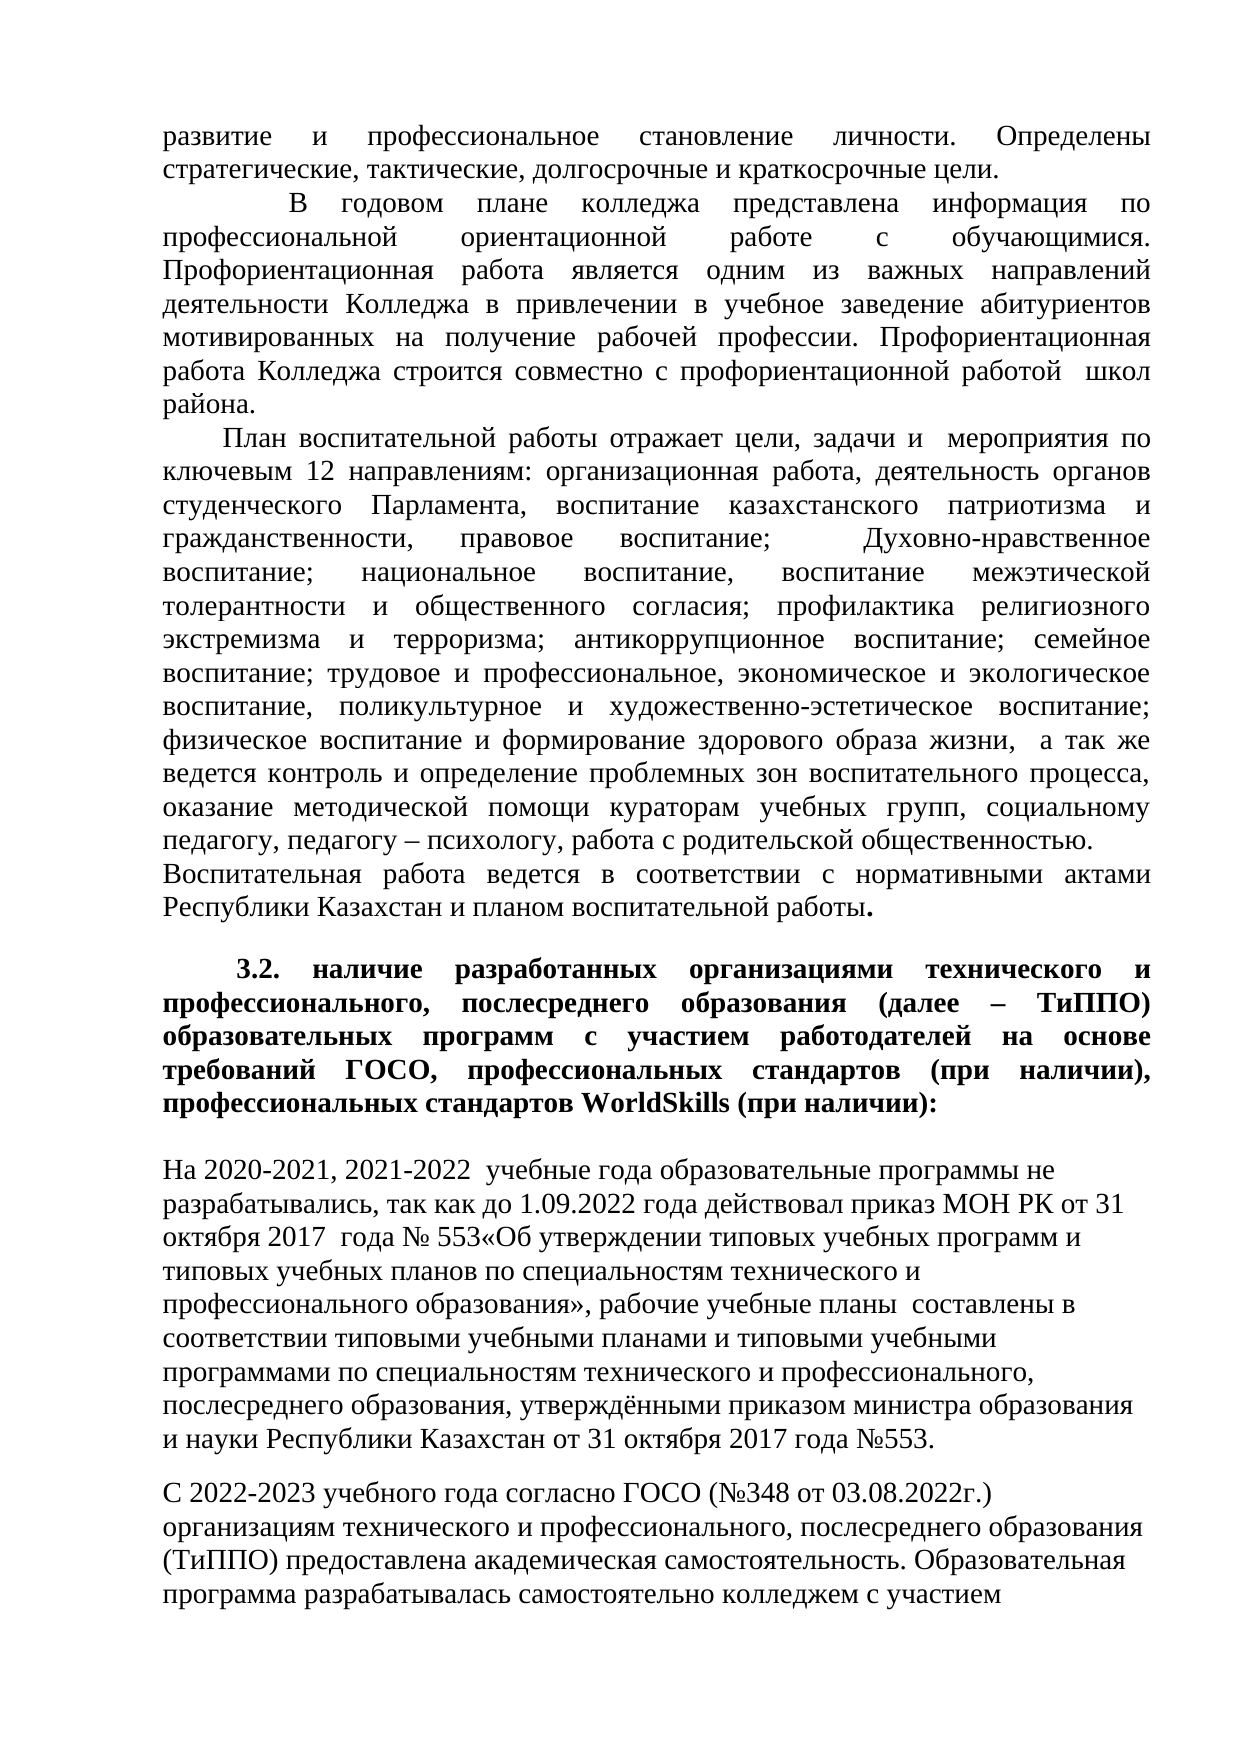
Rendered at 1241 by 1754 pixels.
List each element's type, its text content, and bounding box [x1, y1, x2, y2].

text В годовом плане колледжа представлена информация по профессиональной ориентационной работе с обучающимися. Профориентационная работа является одним из важных направлений деятельности Колледжа в привлечении в учебное заведение абитуриентов мотивированных на получение рабочей профессии. Профориентационная работа Колледжа строится совместно с профориентационной работой школ района. [162, 185, 1152, 420]
text Воспитательная работа ведется в соответствии с нормативными актами Республики Казахстан и планом воспитательной работы. [162, 856, 1152, 923]
text 3.2. наличие разработанных организациями технического и профессионального, послесреднего образования (далее – ТиППО) образовательных программ с участием работодателей на основе требований ГОСО, профессиональных стандартов (при наличии), профессиональных стандартов WorldSkills (при наличии): [162, 951, 1152, 1119]
text План воспитательной работы отражает цели, задачи и мероприятия по ключевым 12 направлениям: организационная работа, деятельность органов студенческого Парламента, воспитание казахстанского патриотизма и гражданственности, правовое воспитание; Духовно-нравственное воспитание; национальное воспитание, воспитание межэтической толерантности и общественного согласия; профилактика религиозного экстремизма и терроризма; антикоррупционное воспитание; семейное воспитание; трудовое и профессиональное, экономическое и экологическое воспитание, поликультурное и художественно-эстетическое воспитание; физическое воспитание и формирование здорового образа жизни, а так же ведется контроль и определение проблемных зон воспитательного процесса, оказание методической помощи кураторам учебных групп, социальному педагогу, педагогу – психологу, работа с родительской общественностью. [162, 605, 1152, 856]
text На 2020-2021, 2021-2022 учебные года образовательные программы не разрабатывались, так как до 1.09.2022 года действовал приказ МОН РК от 31 октября 2017 года № 553«Об утверждении типовых учебных программ и типовых учебных планов по специальностям технического и профессионального образования», рабочие учебные планы составлены в соответствии типовыми учебными планами и типовыми учебными программами по специальностям технического и профессионального, послесреднего образования, утверждёнными приказом министра образования и науки Республики Казахстан от 31 октября 2017 года №553. [162, 1152, 1152, 1454]
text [162, 1475, 1152, 1609]
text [162, 118, 1152, 185]
text План воспитательной работы отражает цели, задачи и мероприятия по ключевым 12 направлениям: организационная работа, деятельность органов студенческого Парламента, воспитание казахстанского патриотизма и гражданственности, правовое воспитание; Духовно-нравственное воспитание; национальное воспитание, воспитание межэтической толерантности и общественного согласия; профилактика религиозного экстремизма и терроризма; антикоррупционное воспитание; семейное воспитание; трудовое и профессиональное, экономическое и экологическое воспитание, поликультурное и художественно-эстетическое воспитание; физическое воспитание и формирование здорового образа жизни, а так же ведется контроль и определение проблемных зон воспитательного процесса, оказание методической помощи кураторам учебных групп, социальному педагогу, педагогу – психологу, работа с родительской общественностью. [162, 420, 1152, 602]
